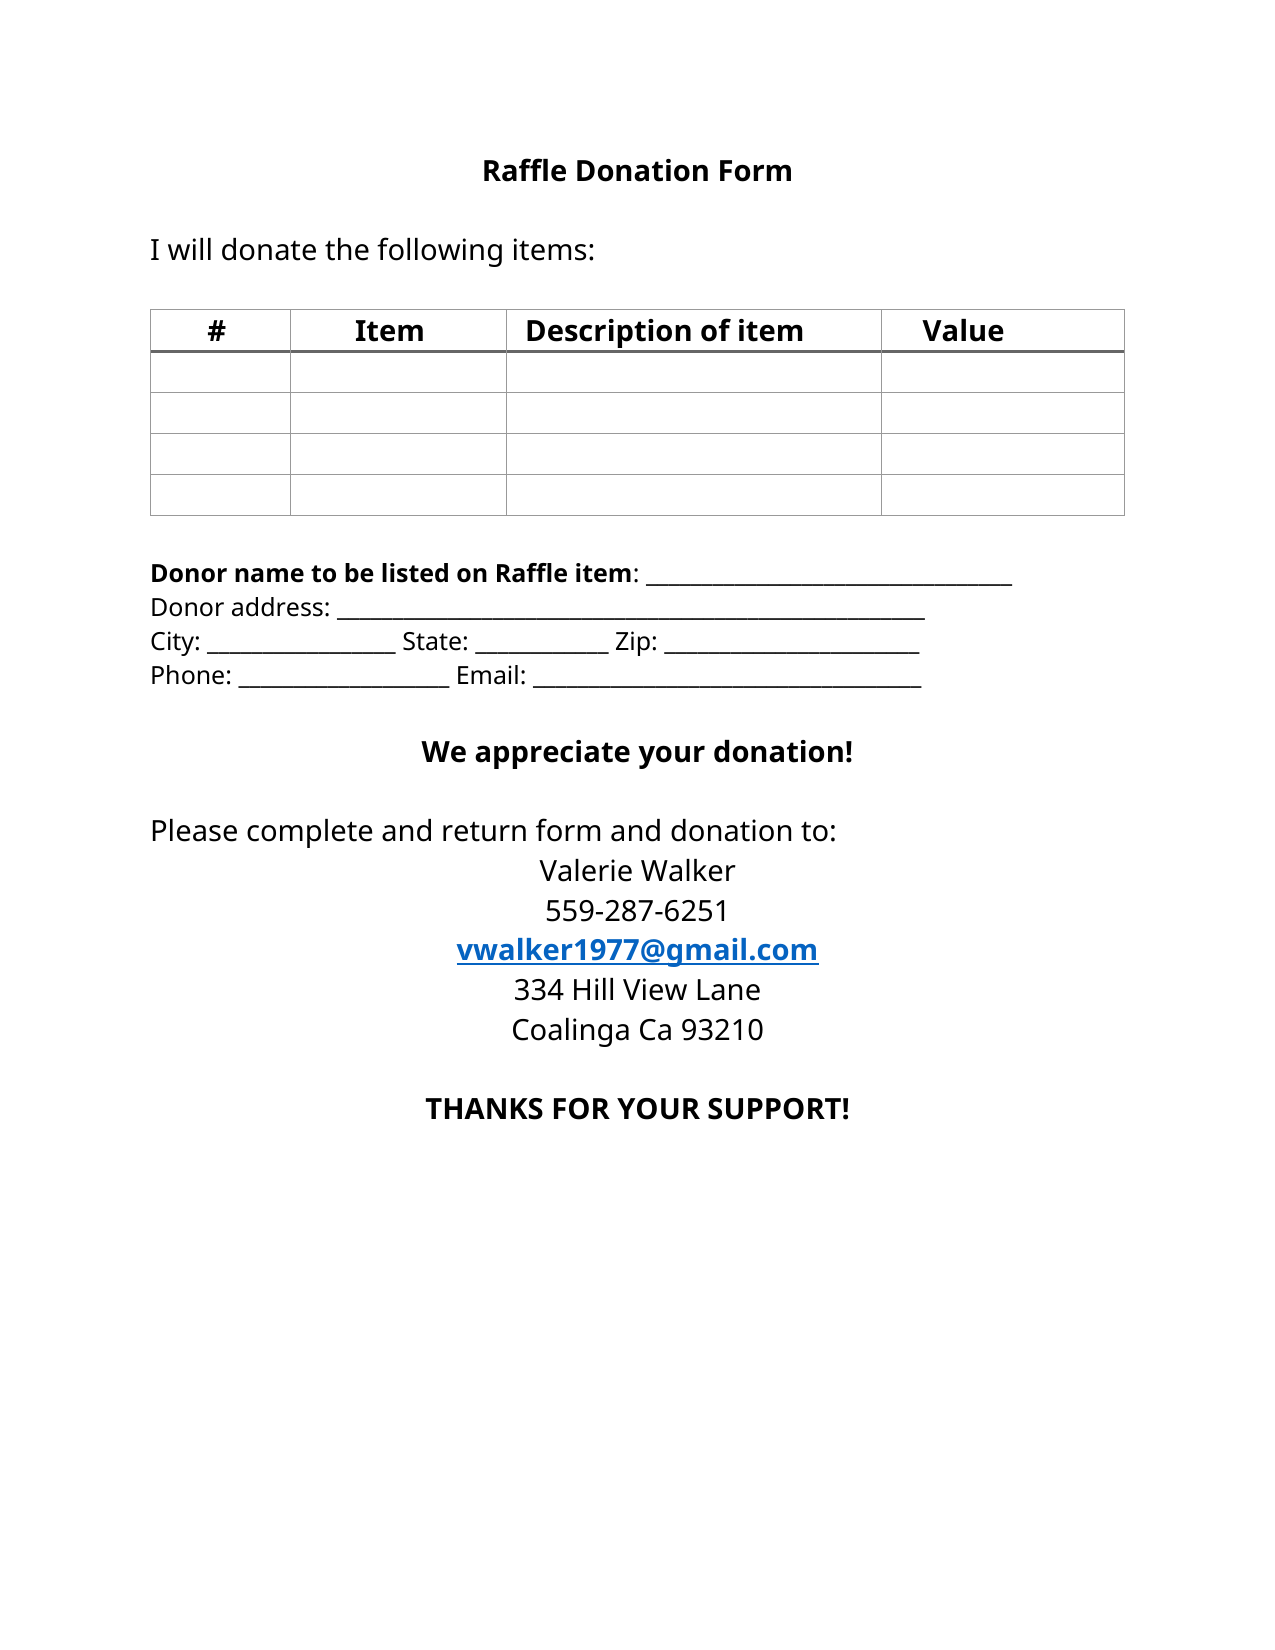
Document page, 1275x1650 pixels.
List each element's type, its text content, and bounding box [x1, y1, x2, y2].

table_cell [151, 475, 290, 514]
text Donor name to be listed on Raffle item: _________________________________ [150, 555, 1125, 589]
table_cell [882, 353, 1124, 392]
table_header # [151, 310, 290, 349]
table_header Description of item [507, 310, 881, 349]
table_cell [882, 434, 1124, 474]
table_cell [882, 475, 1124, 514]
table_cell [291, 353, 506, 392]
table_cell [507, 434, 881, 474]
table_cell [151, 393, 290, 433]
text 334 Hill View Lane [150, 969, 1125, 1009]
table_header Value [882, 310, 1124, 349]
table_cell [882, 393, 1124, 433]
table_cell [151, 434, 290, 474]
text Raffle Donation Form [150, 150, 1125, 190]
text Donor address: _____________________________________________________ [150, 589, 1125, 623]
text I will donate the following items: [150, 229, 1125, 269]
text Valerie Walker [150, 850, 1125, 890]
text Coalinga Ca 93210 [150, 1009, 1125, 1049]
table_cell [291, 434, 506, 474]
text 559-287-6251 [150, 890, 1125, 929]
text THANKS FOR YOUR SUPPORT! [150, 1088, 1125, 1128]
text We appreciate your donation! [150, 731, 1125, 771]
table_cell [151, 353, 290, 392]
table_cell [507, 393, 881, 433]
text Phone: ___________________ Email: ___________________________________ [150, 657, 1125, 691]
table_header Item [291, 310, 506, 349]
table_cell [507, 475, 881, 514]
text City: _________________ State: ____________ Zip: _______________________ [150, 623, 1125, 657]
table_cell [291, 393, 506, 433]
table_cell [507, 353, 881, 392]
text Please complete and return form and donation to: [150, 811, 1125, 850]
text vwalker1977@gmail.com [150, 929, 1125, 969]
table_cell [291, 475, 506, 514]
